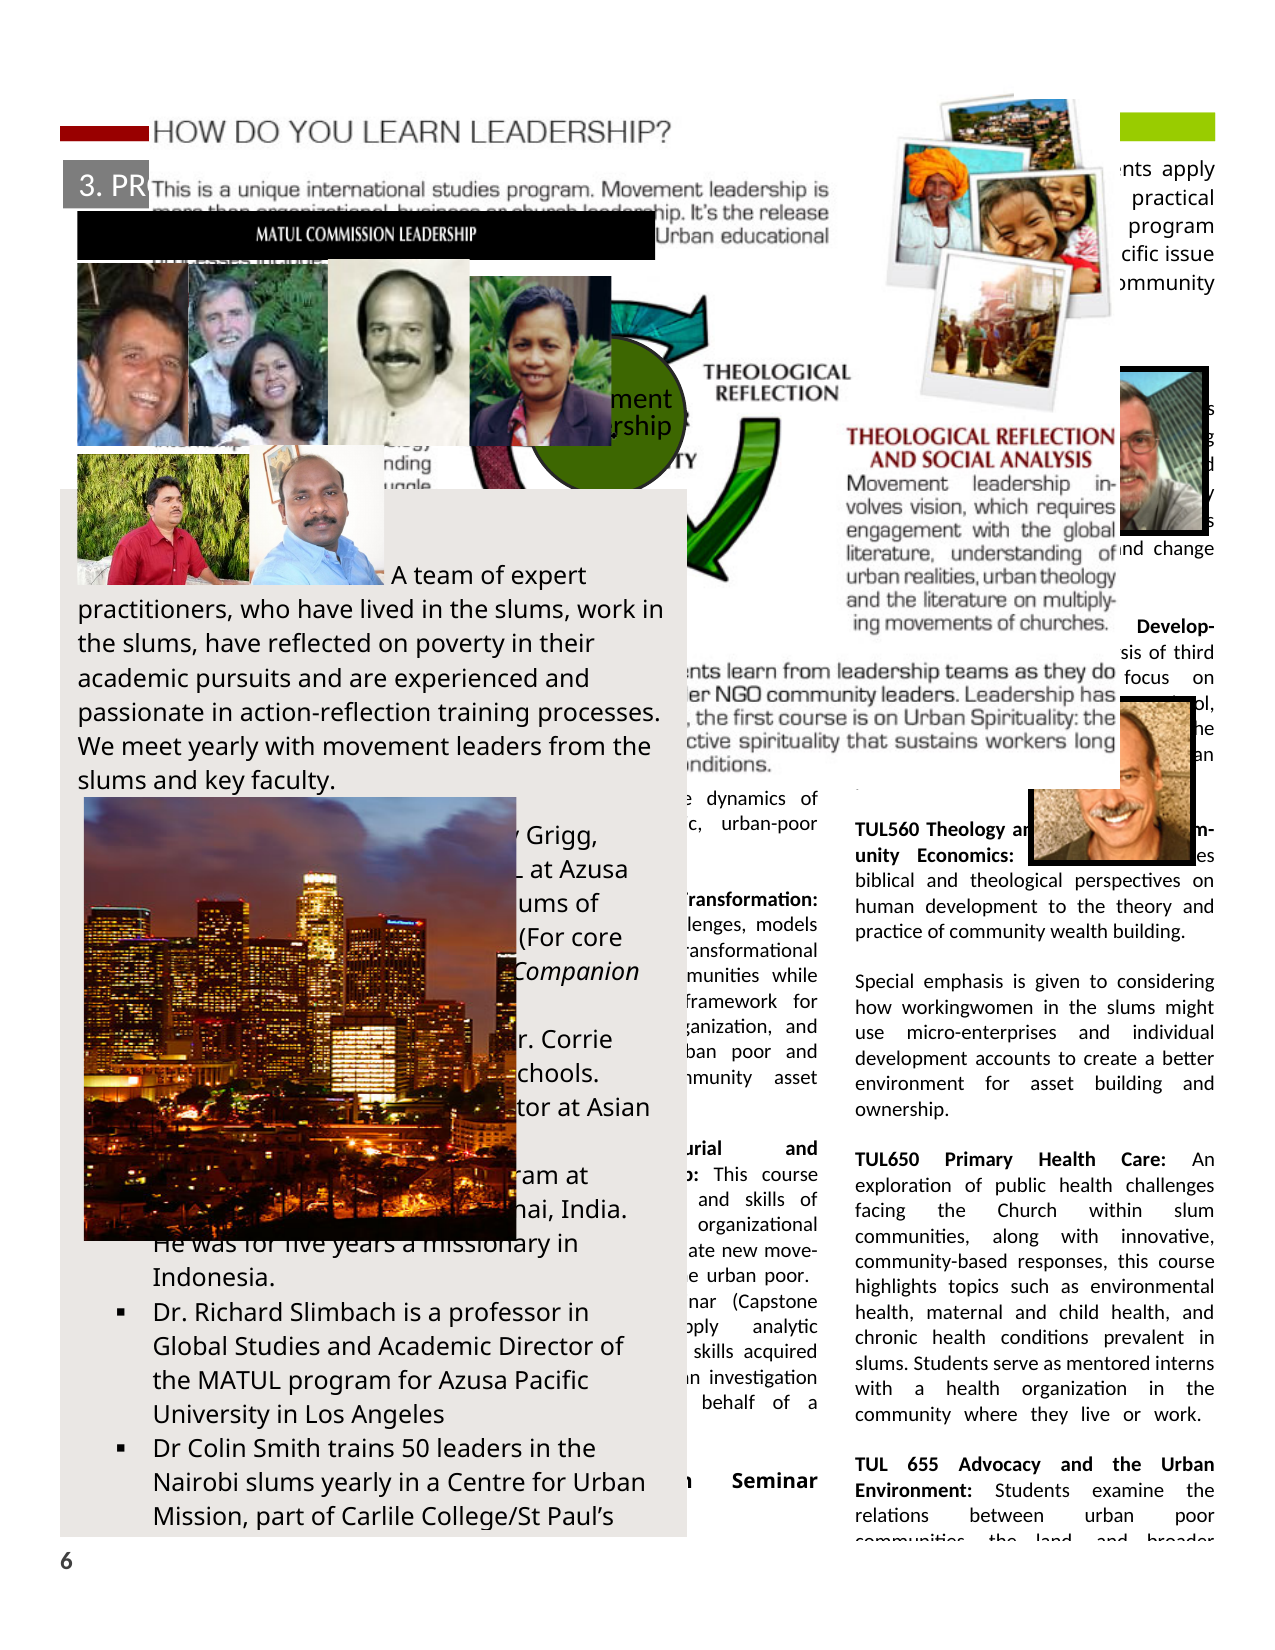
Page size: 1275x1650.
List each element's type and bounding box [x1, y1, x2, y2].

picture [77, 84, 1202, 860]
picture [83, 797, 517, 1239]
